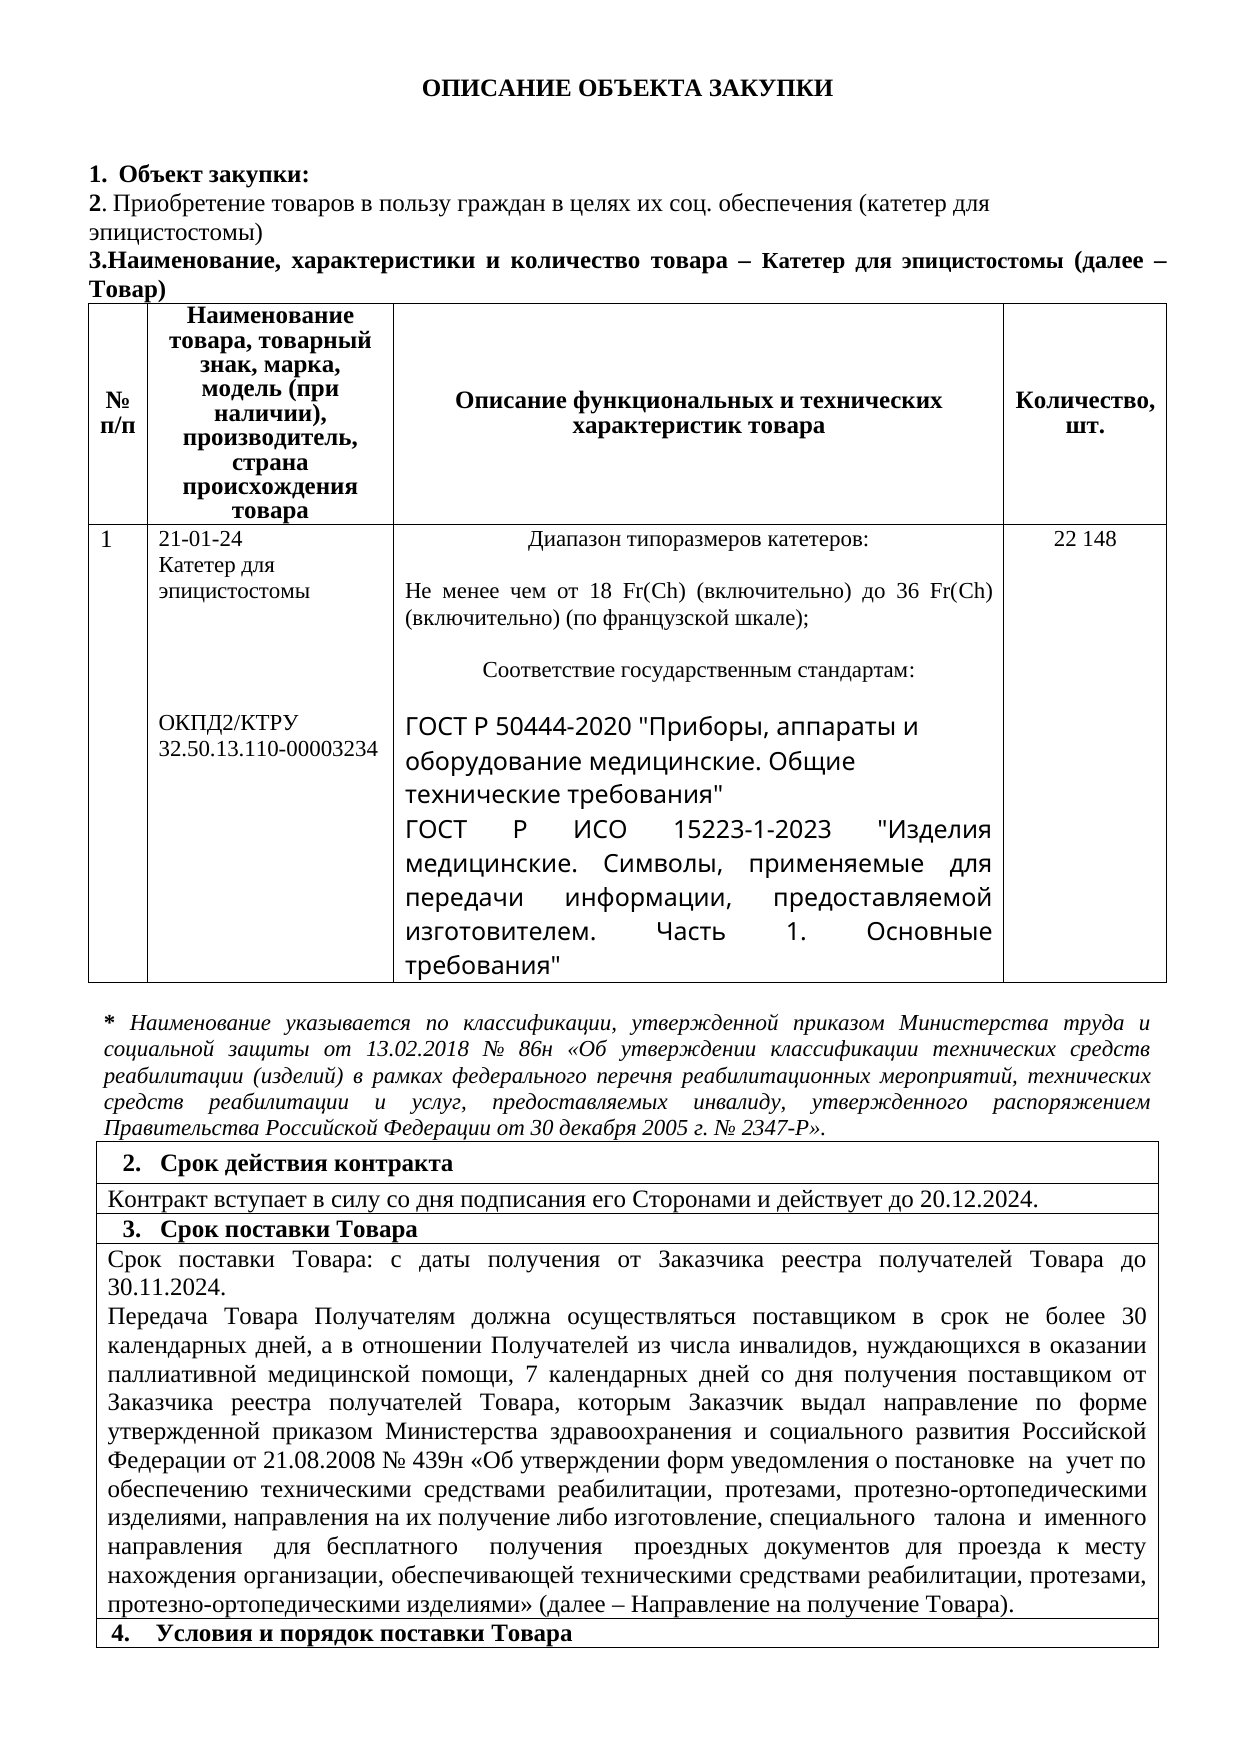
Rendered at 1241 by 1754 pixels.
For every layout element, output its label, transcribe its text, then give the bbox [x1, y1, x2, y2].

table_header Срок действия контракта [97, 1142, 1158, 1183]
text 2. Приобретение товаров в пользу граждан в целях их соц. обеспечения (катетер для эпицистостомы) [89, 188, 1167, 246]
table_cell Срок поставки Товара: с даты получения от Заказчика реестра получателей Товара до 30.11.2024. Передача Товара Получателям должна осуществляться поставщиком в срок не более 30 календарных дней, а в отношении Получателей из числа инвалидов, нуждающихся в оказании паллиативной медицинской помощи, 7 календарных дней со дня получения поставщиком от Заказчика реестра получателей Товара, которым Заказчик выдал направление по форме утвержденной приказом Министерства здравоохранения и социального развития Российской Федерации от 21.08.2008 № 439н «Об утверждении форм уведомления о постановке на учет по обеспечению техническими средствами реабилитации, протезами, протезно-ортопедическими изделиями, направления на их получение либо изготовление, специального талона и именного направления для бесплатного получения проездных документов для проезда к месту нахождения организации, обеспечивающей техническими средствами реабилитации, протезами, протезно-ортопедическими изделиями» (далее – Направление на получение Товара). [97, 1244, 1158, 1617]
table_cell Срок поставки Товара [97, 1214, 1158, 1243]
text * Наименование указывается по классификации, утвержденной приказом Министерства труда и социальной защиты от 13.02.2018 № 86н «Об утверждении классификации технических средств реабилитации (изделий) в рамках федерального перечня реабилитационных мероприятий, технических средств реабилитации и услуг, предоставляемых инвалиду, утвержденного распоряжением Правительства Российской Федерации от 30 декабря 2005 г. № 2347-Р». [103, 1009, 1152, 1141]
list Объект закупки: [89, 159, 1167, 188]
table_cell Контракт вступает в силу со дня подписания его Сторонами и действует до 20.12.2024. [97, 1184, 1158, 1213]
table_cell Диапазон типоразмеров катетеров: Не менее чем от 18 Fr(Ch) (включительно) до 36 Fr(Ch) (включительно) (по французской шкале); Соответствие государственным стандартам: ГОСТ Р 50444-2020 "Приборы, аппараты и оборудование медицинские. Общие технические требования" ГОСТ Р ИСО 15223-1-2023 "Изделия медицинские. Символы, применяемые для передачи информации, предоставляемой изготовителем. Часть 1. Основные требования" [394, 525, 1003, 982]
table_cell 21-01-24 Катетер для эпицистостомы ОКПД2/КТРУ 32.50.13.110-00003234 [148, 525, 393, 982]
table_cell 1 [89, 525, 147, 982]
text 3.Наименование, характеристики и количество товара – Катетер для эпицистостомы (далее – Товар) [89, 246, 1167, 303]
table_header Наименование товара, товарный знак, марка, модель (при наличии), производитель, страна происхождения товара [148, 304, 393, 523]
table_header Количество, шт. [1004, 304, 1166, 523]
table_header № п/п [89, 304, 147, 523]
text ОПИСАНИЕ ОБЪЕКТА ЗАКУПКИ [89, 73, 1167, 102]
table_header Описание функциональных и технических характеристик товара [394, 304, 1003, 523]
table_cell 22 148 [1004, 525, 1166, 982]
table_cell Условия и порядок поставки Товара [97, 1619, 1158, 1647]
